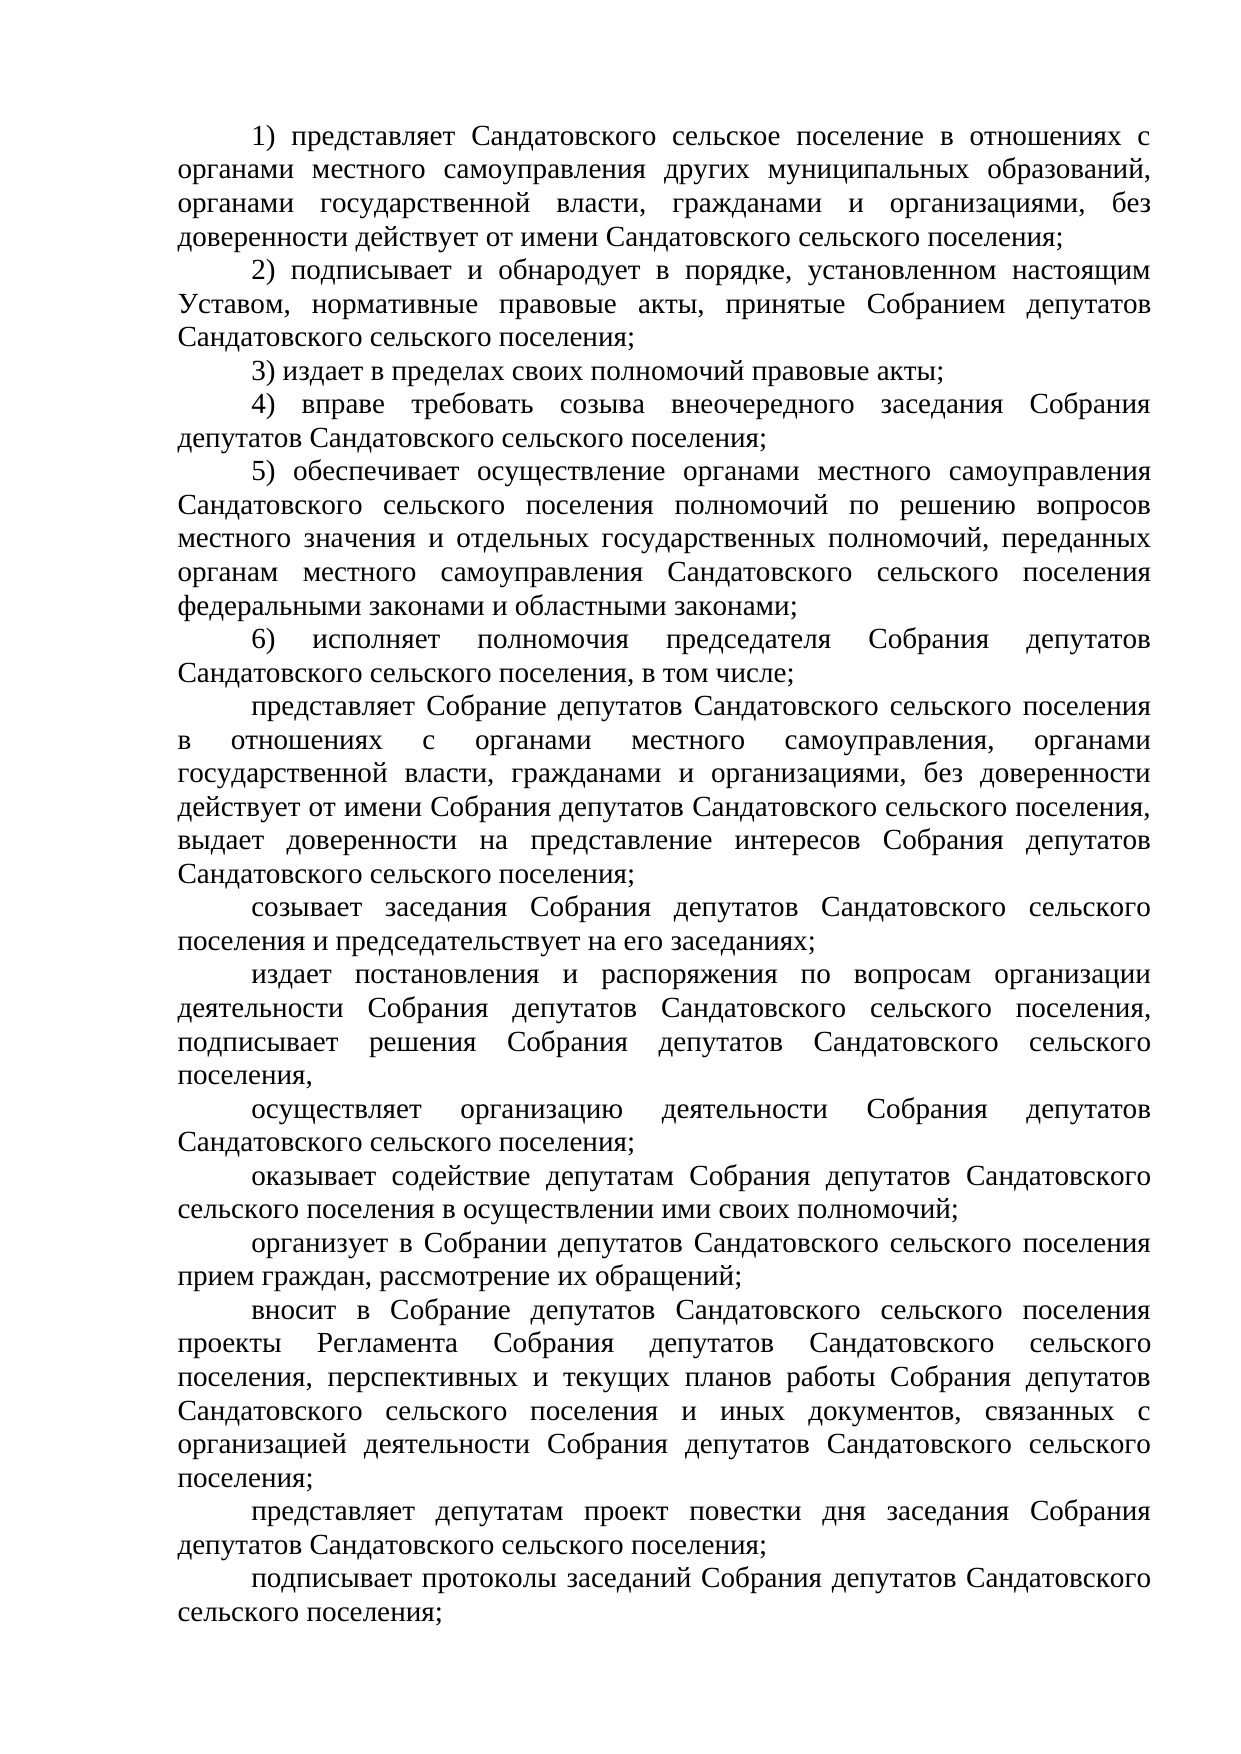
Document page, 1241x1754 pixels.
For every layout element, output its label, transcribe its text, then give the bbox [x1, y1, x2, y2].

text издает постановления и распоряжения по вопросам организации деятельности Собрания депутатов Сандатовского сельского поселения, подписывает решения Собрания депутатов Сандатовского сельского поселения, [177, 957, 1152, 1091]
text организует в Собрании депутатов Сандатовского сельского поселения прием граждан, рассмотрение их обращений; [177, 1225, 1152, 1292]
text созывает заседания Собрания депутатов Сандатовского сельского поселения и председательствует на его заседаниях; [177, 889, 1152, 957]
text подписывает протоколы заседаний Собрания депутатов Сандатовского сельского поселения; [177, 1560, 1152, 1627]
text 5) обеспечивает осуществление органами местного самоуправления Сандатовского сельского поселения полномочий по решению вопросов местного значения и отдельных государственных полномочий, переданных органам местного самоуправления Сандатовского сельского поселения федеральными законами и областными законами; [177, 453, 1152, 621]
text оказывает содействие депутатам Собрания депутатов Сандатовского сельского поселения в осуществлении ими своих полномочий; [177, 1158, 1152, 1225]
text представляет Собрание депутатов Сандатовского сельского поселения в отношениях с органами местного самоуправления, органами государственной власти, гражданами и организациями, без доверенности действует от имени Собрания депутатов Сандатовского сельского поселения, выдает доверенности на представление интересов Собрания депутатов Сандатовского сельского поселения; [177, 688, 1152, 889]
text 4) вправе требовать созыва внеочередного заседания Собрания депутатов Сандатовского сельского поселения; [177, 386, 1152, 453]
text 1) представляет Сандатовского сельское поселение в отношениях с органами местного самоуправления других муниципальных образований, органами государственной власти, гражданами и организациями, без доверенности действует от имени Сандатовского сельского поселения; [177, 118, 1152, 252]
text представляет депутатам проект повестки дня заседания Собрания депутатов Сандатовского сельского поселения; [177, 1493, 1152, 1560]
text 6) исполняет полномочия председателя Собрания депутатов Сандатовского сельского поселения, в том числе; [177, 621, 1152, 688]
text 3) издает в пределах своих полномочий правовые акты; [177, 353, 1152, 386]
text 2) подписывает и обнародует в порядке, установленном настоящим Уставом, нормативные правовые акты, принятые Собранием депутатов Сандатовского сельского поселения; [177, 252, 1152, 353]
text осуществляет организацию деятельности Собрания депутатов Сандатовского сельского поселения; [177, 1091, 1152, 1158]
text вносит в Собрание депутатов Сандатовского сельского поселения проекты Регламента Собрания депутатов Сандатовского сельского поселения, перспективных и текущих планов работы Собрания депутатов Сандатовского сельского поселения и иных документов, связанных с организацией деятельности Собрания депутатов Сандатовского сельского поселения; [177, 1292, 1152, 1493]
